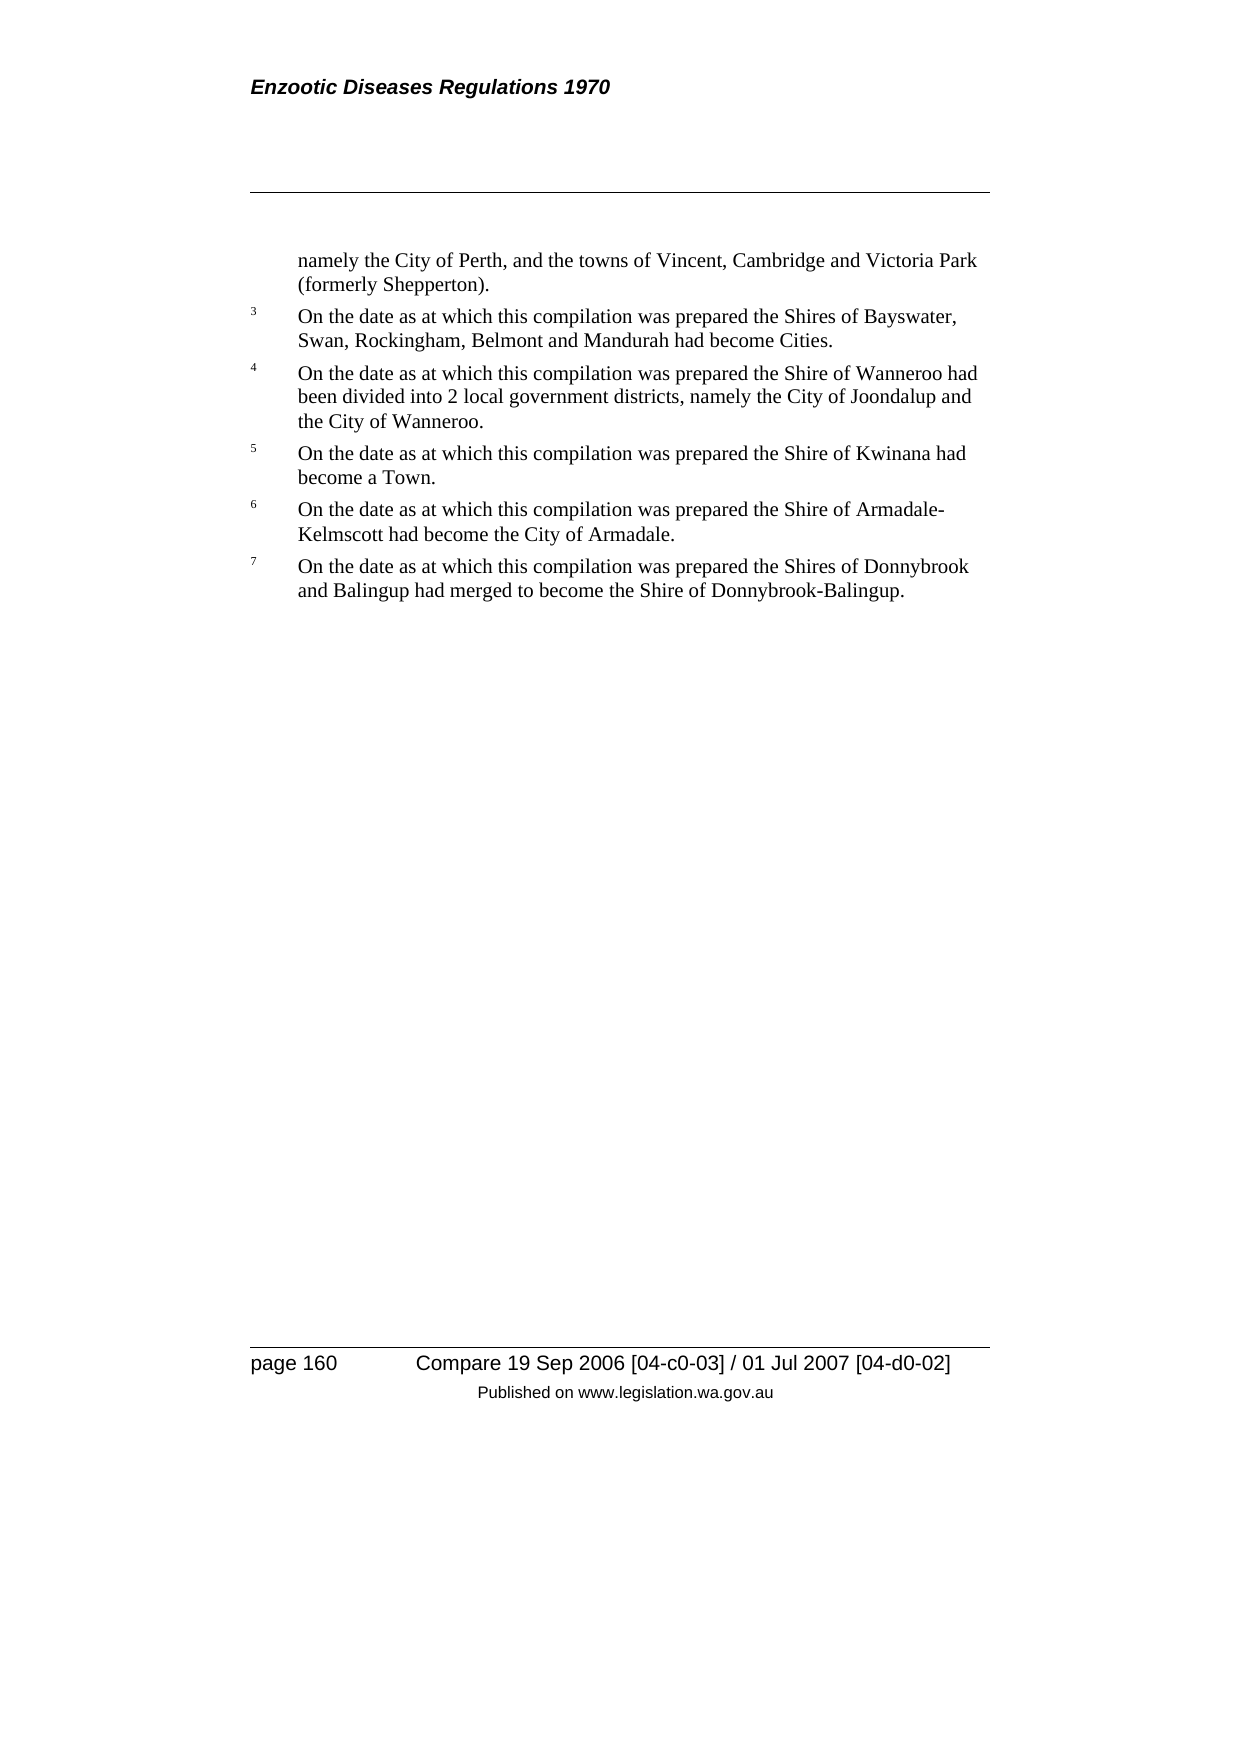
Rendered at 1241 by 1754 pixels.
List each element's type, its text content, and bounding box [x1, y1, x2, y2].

text 4 On the date as at which this compilation was prepared the Shire of Wanneroo had been divided into 2 local government districts, namely the City of Joondalup and the City of Wanneroo. [250, 360, 990, 433]
text 3 On the date as at which this compilation was prepared the Shires of Bayswater, Swan, Rockingham, Belmont and Mandurah had become Cities. [250, 304, 990, 352]
text 6 On the date as at which this compilation was prepared the Shire of Armadale-Kelmscott had become the City of Armadale. [250, 497, 990, 546]
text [250, 247, 990, 296]
text 5 On the date as at which this compilation was prepared the Shire of Kwinana had become a Town. [250, 441, 990, 489]
text 7 On the date as at which this compilation was prepared the Shires of Donnybrook and Balingup had merged to become the Shire of Donnybrook-Balingup. [250, 554, 990, 602]
